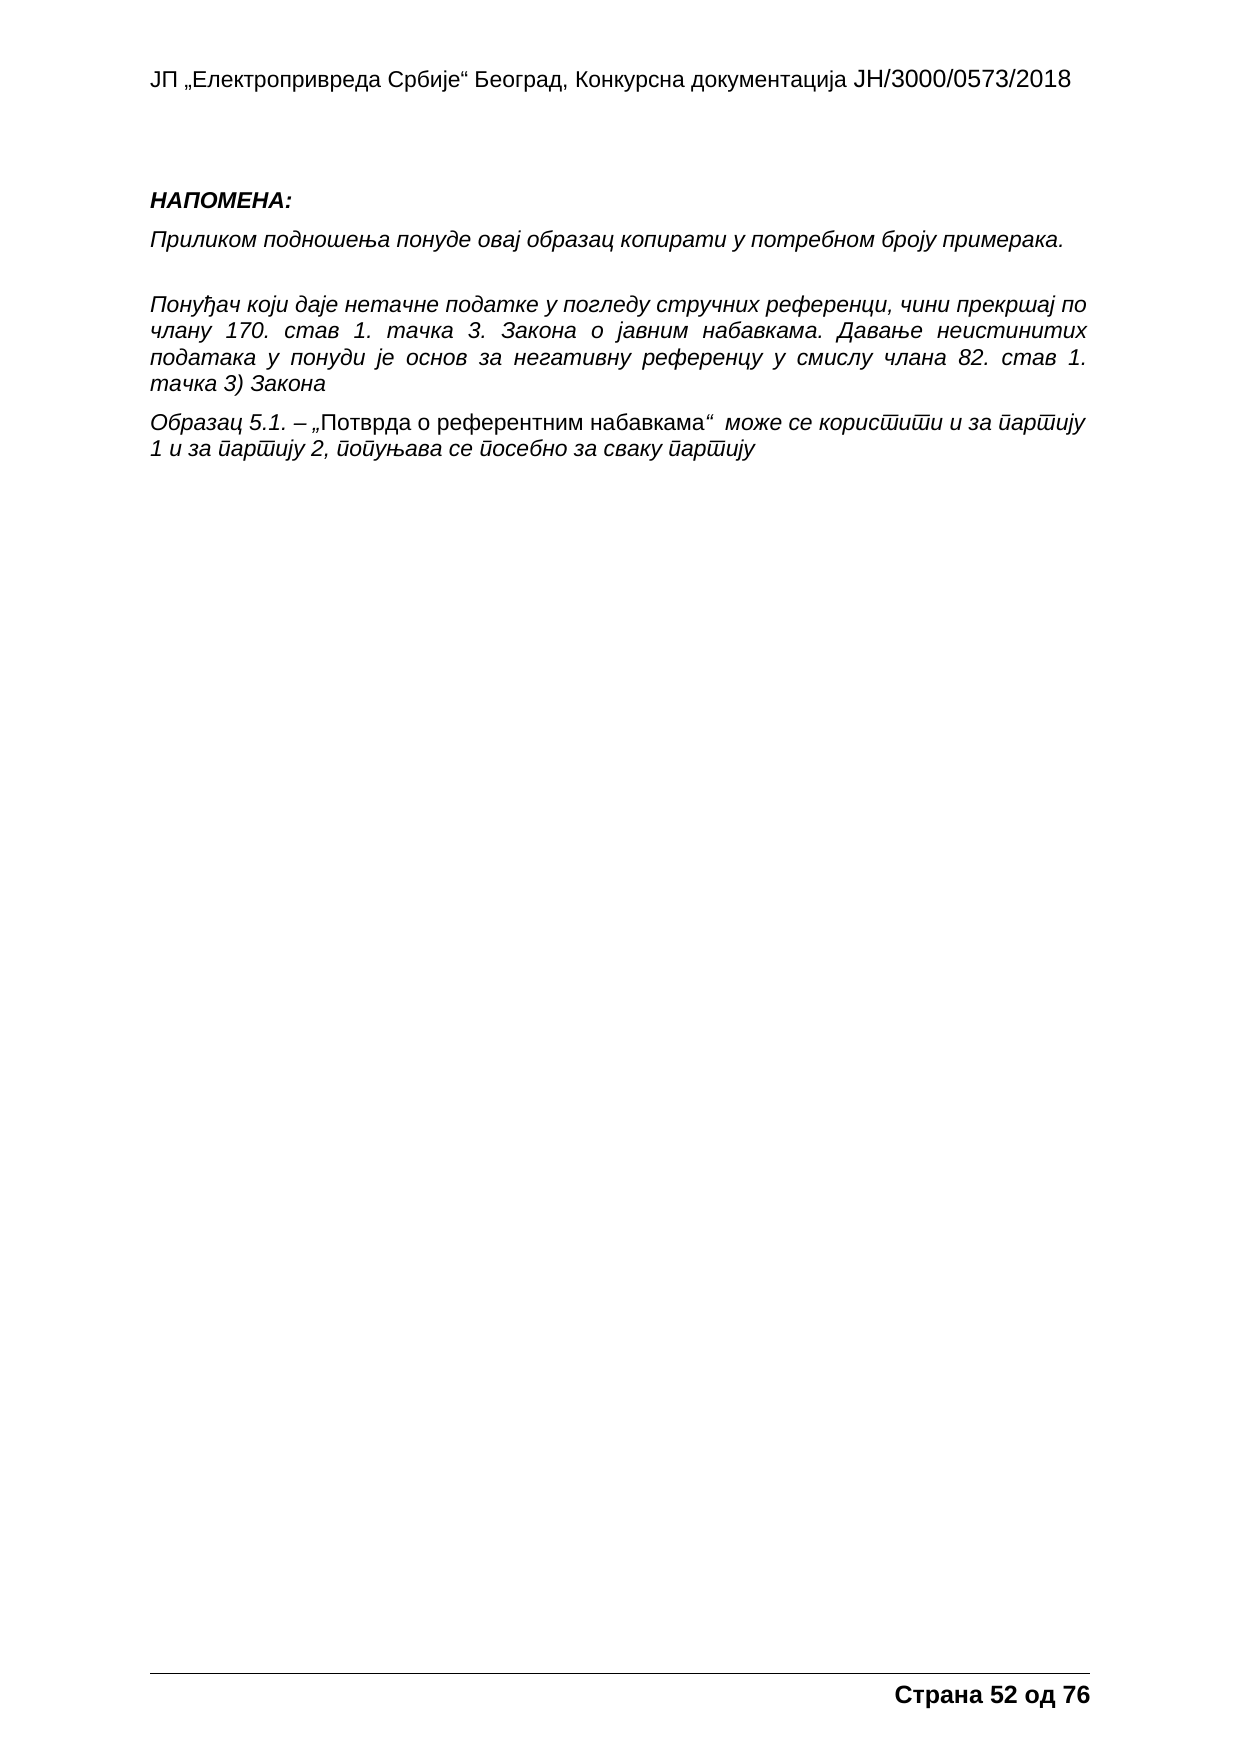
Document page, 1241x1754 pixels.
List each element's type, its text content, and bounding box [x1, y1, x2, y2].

text НАПОМЕНА: [150, 187, 1090, 213]
text Понуђач који даје нетачне податке у погледу стручних референци, чини прекршај по члану 170. став 1. тачка 3. Закона о јавним набавкама. Давање неистинитих података у понуди је основ за негативну референцу у смислу члана 82. став 1. тачка 3) Закона [150, 291, 1090, 397]
text Образац 5.1. – „Потврда о референтним набавкама“ може се користити и за партију 1 и за партију 2, попуњава се посебно за сваку партију [150, 409, 1090, 462]
text Приликом подношења понуде овај образац копирати у потребном броју примерака. [150, 226, 1090, 252]
